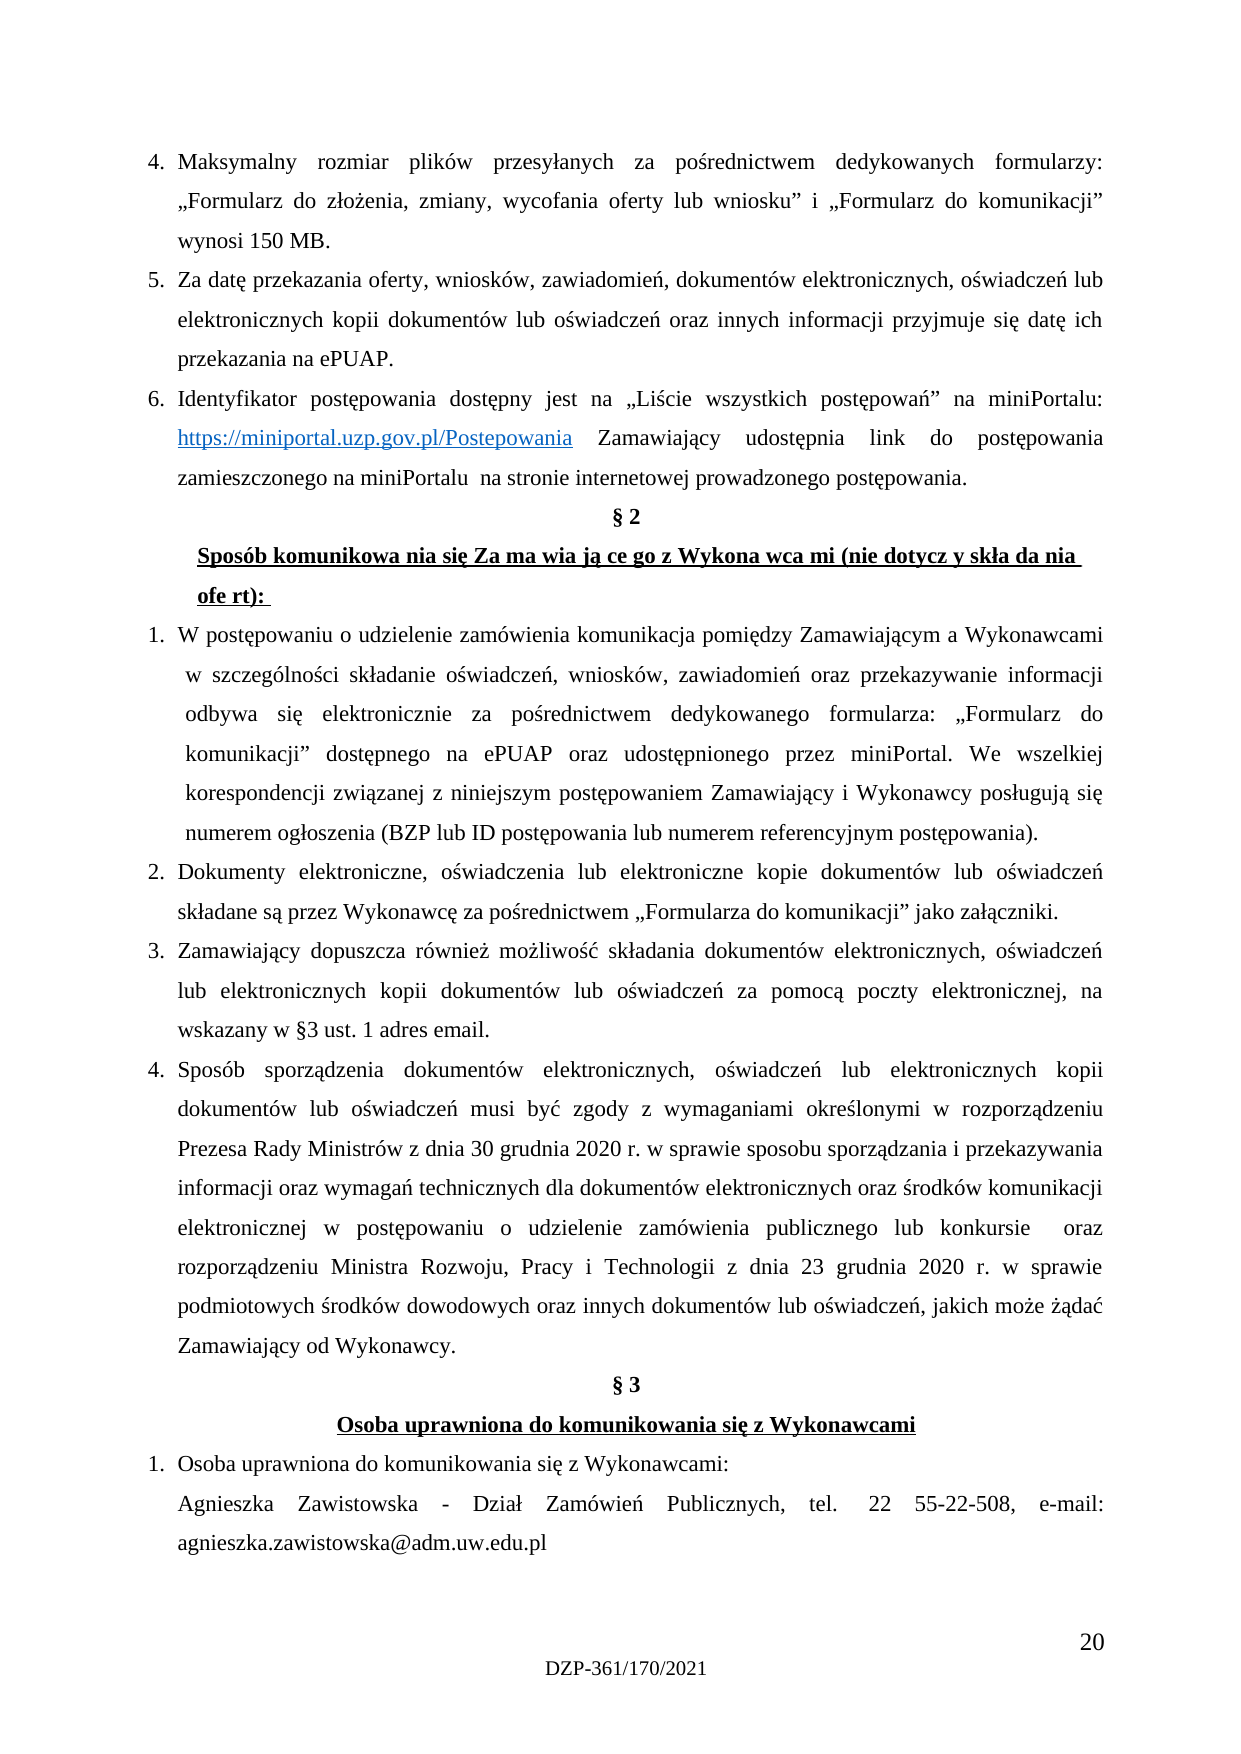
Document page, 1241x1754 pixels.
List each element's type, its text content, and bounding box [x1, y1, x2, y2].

list Dokumenty elektroniczne, oświadczenia lub elektroniczne kopie dokumentów lub oświadczeń składane są przez Wykonawcę za pośrednictwem „Formularza do komunikacji” jako załączniki. [148, 858, 1104, 924]
list W postępowaniu o udzielenie zamówienia komunikacja pomiędzy Zamawiającym a Wykonawcami w szczególności składanie oświadczeń, wniosków, zawiadomień oraz przekazywanie informacji odbywa się elektronicznie za pośrednictwem dedykowanego formularza: „Formularz do komunikacji” dostępnego na ePUAP oraz udostępnionego przez miniPortal. We wszelkiej korespondencji związanej z niniejszym postępowaniem Zamawiający i Wykonawcy posługują się numerem ogłoszenia (BZP lub ID postępowania lub numerem referencyjnym postępowania). [148, 621, 1104, 845]
text Sposób komunikowa nia się Za ma wia ją ce go z Wykona wca mi (nie dotycz y skła da nia ofe rt): [197, 542, 1104, 608]
text Osoba uprawniona do komunikowania się z Wykonawcami [148, 1411, 1104, 1437]
list Za datę przekazania oferty, wniosków, zawiadomień, dokumentów elektronicznych, oświadczeń lub elektronicznych kopii dokumentów lub oświadczeń oraz innych informacji przyjmuje się datę ich przekazania na ePUAP. [148, 266, 1104, 371]
list Sposób sporządzenia dokumentów elektronicznych, oświadczeń lub elektronicznych kopii dokumentów lub oświadczeń musi być zgody z wymaganiami określonymi w rozporządzeniu Prezesa Rady Ministrów z dnia 30 grudnia 2020 r. w sprawie sposobu sporządzania i przekazywania informacji oraz wymagań technicznych dla dokumentów elektronicznych oraz środków komunikacji elektronicznej w postępowaniu o udzielenie zamówienia publicznego lub konkursie oraz rozporządzeniu Ministra Rozwoju, Pracy i Technologii z dnia 23 grudnia 2020 r. w sprawie podmiotowych środków dowodowych oraz innych dokumentów lub oświadczeń, jakich może żądać Zamawiający od Wykonawcy. [148, 1056, 1104, 1358]
text § 2 [148, 503, 1104, 529]
list Osoba uprawniona do komunikowania się z Wykonawcami: [148, 1451, 1104, 1477]
text Agnieszka Zawistowska - Dział Zamówień Publicznych, tel. 22 55-22-508, e-mail: agnieszka.zawistowska@adm.uw.edu.pl [177, 1490, 1104, 1556]
list Maksymalny rozmiar plików przesyłanych za pośrednictwem dedykowanych formularzy: „Formularz do złożenia, zmiany, wycofania oferty lub wniosku” i „Formularz do komunikacji” wynosi 150 MB. [148, 148, 1104, 253]
list Zamawiający dopuszcza również możliwość składania dokumentów elektronicznych, oświadczeń lub elektronicznych kopii dokumentów lub oświadczeń za pomocą poczty elektronicznej, na wskazany w §3 ust. 1 adres email. [148, 937, 1104, 1043]
text § 3 [148, 1372, 1104, 1398]
list Identyfikator postępowania dostępny jest na „Liście wszystkich postępowań” na miniPortalu: https://miniportal.uzp.gov.pl/Postepowania Zamawiający udostępnia link do postępowania zamieszczonego na miniPortalu na stronie internetowej prowadzonego postępowania. [148, 384, 1104, 490]
